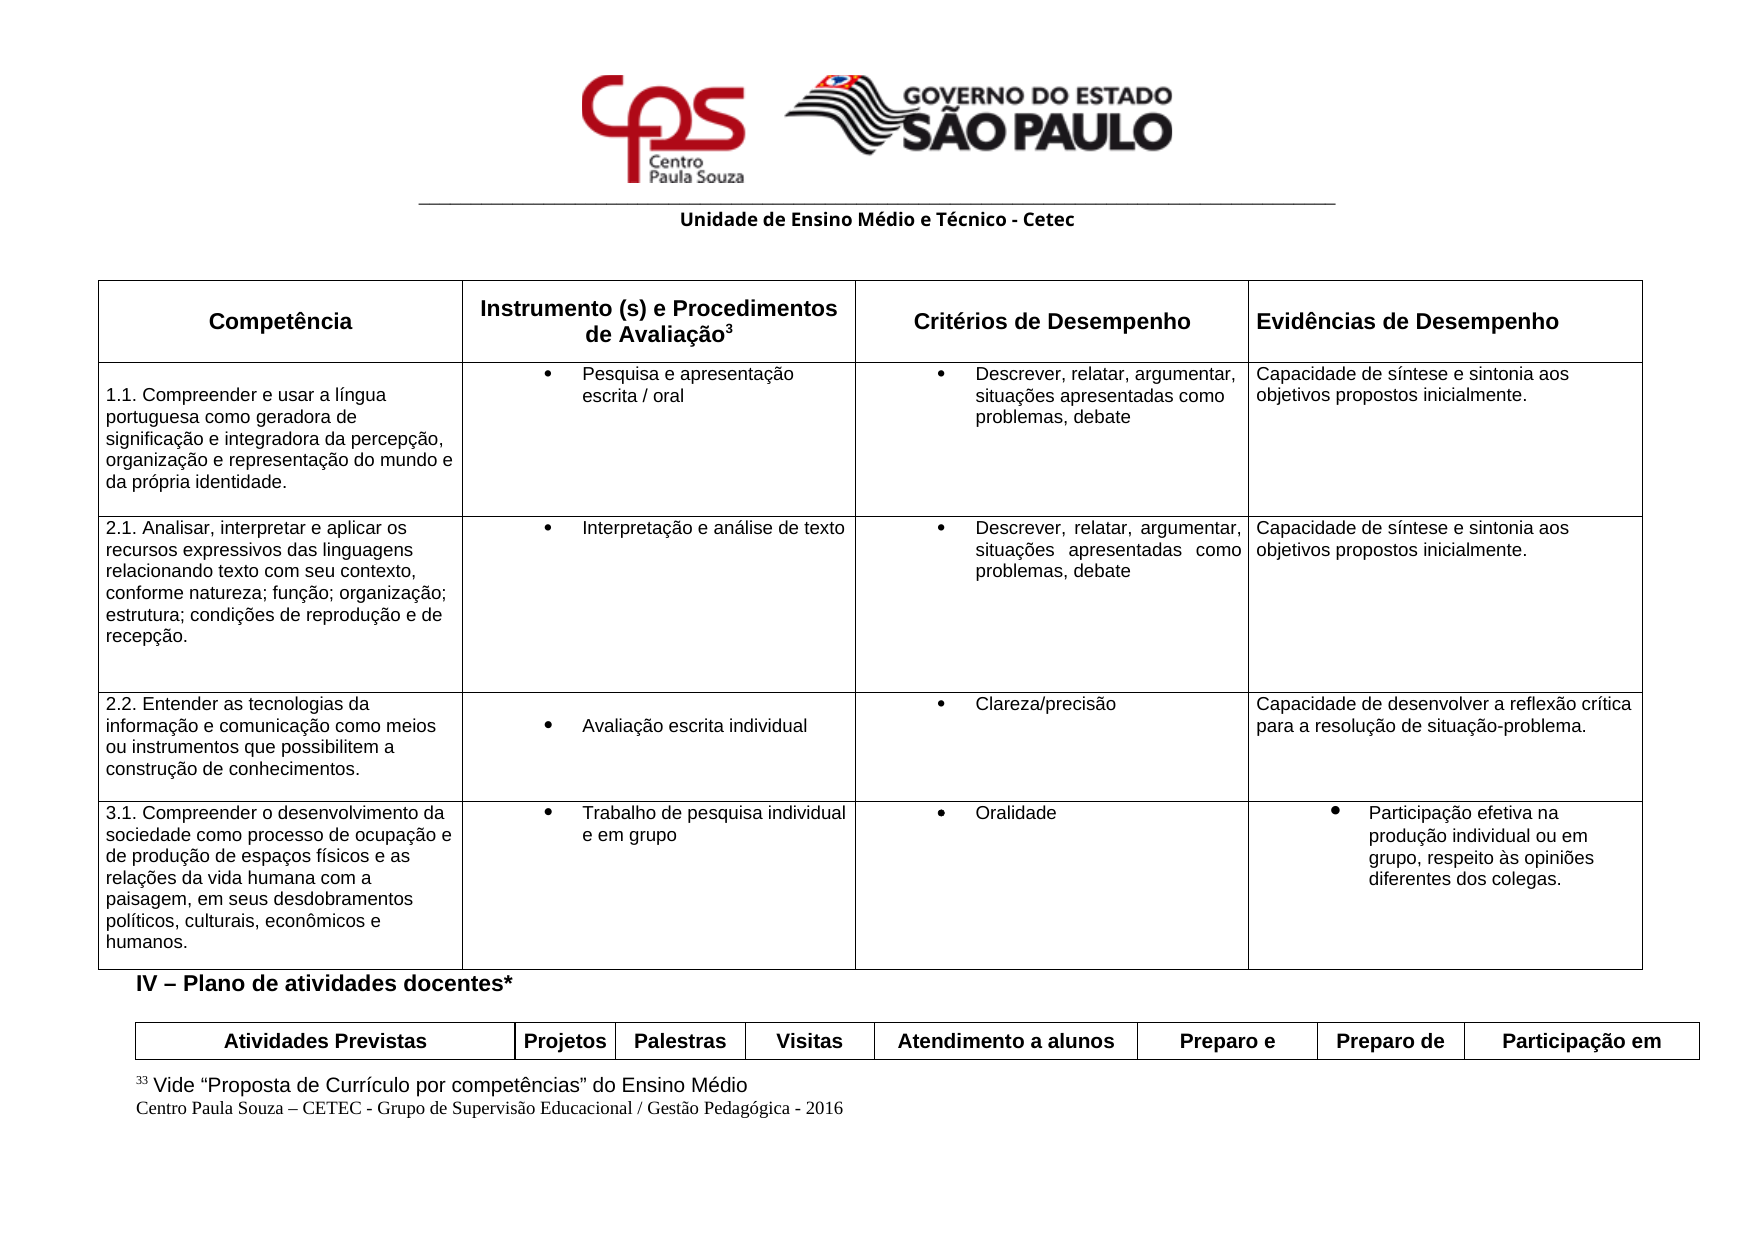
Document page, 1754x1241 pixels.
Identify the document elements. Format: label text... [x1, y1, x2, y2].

table_cell Descrever, relatar, argumentar, situações apresentadas como problemas, debate [856, 363, 1248, 516]
table_header Evidências de Desempenho [1249, 281, 1642, 362]
table_header Projetos e Ações voltados à redução da Evasão Escolar [516, 1023, 615, 1059]
table_cell Participação efetiva na produção individual ou em grupo, respeito às opiniões diferentes dos colegas. [1249, 802, 1642, 968]
table_header Instrumento (s) e Procedimentos de Avaliação3 [463, 281, 855, 362]
table_cell 1.1. Compreender e usar a língua portuguesa como geradora de significação e integradora da percepção, organização e representação do mundo e da própria identidade. [99, 363, 462, 516]
table_header Atendimento a alunos por meio de ações e/ou projetos voltados à superação de defasagens de aprendizado ou em processo de Progressão Parcial [875, 1023, 1137, 1059]
table_cell Avaliação escrita individual [463, 693, 855, 801]
table_cell Pesquisa e apresentação escrita / oral [463, 363, 855, 516]
table_header Critérios de Desempenho [856, 281, 1248, 362]
table_header Competência [99, 281, 462, 362]
table_cell Trabalho de pesquisa individual e em grupo [463, 802, 855, 968]
table_header Participação em reuniões com Coordenador de Curso e/ou previstas em Calendário Escolar [1465, 1023, 1699, 1059]
table_header Preparo e correção de avaliações [1138, 1023, 1317, 1059]
table_header Atividades Previstas [136, 1023, 514, 1059]
table_header Preparo de material didático [1318, 1023, 1464, 1059]
table_cell Descrever, relatar, argumentar, situações apresentadas como problemas, debate [856, 517, 1248, 692]
table_cell Capacidade de síntese e sintonia aos objetivos propostos inicialmente. [1249, 517, 1642, 692]
table_header Visitas [746, 1023, 874, 1059]
table_cell Capacidade de síntese e sintonia aos objetivos propostos inicialmente. [1249, 363, 1642, 516]
table_header Palestras [616, 1023, 745, 1059]
table_cell Interpretação e análise de texto [463, 517, 855, 692]
table_cell Oralidade [856, 802, 1248, 968]
table_cell 3.1. Compreender o desenvolvimento da sociedade como processo de ocupação e de produção de espaços físicos e as relações da vida humana com a paisagem, em seus desdobramentos políticos, culturais, econômicos e humanos. [99, 802, 462, 968]
table_cell 2.1. Analisar, interpretar e aplicar os recursos expressivos das linguagens relacionando texto com seu contexto, conforme natureza; função; organização; estrutura; condições de reprodução e de recepção. [99, 517, 462, 692]
table_cell 2.2. Entender as tecnologias da informação e comunicação como meios ou instrumentos que possibilitem a construção de conhecimentos. [99, 693, 462, 801]
picture [582, 75, 1173, 183]
text IV – Plano de atividades docentes* [136, 970, 1618, 996]
table_cell Capacidade de desenvolver a reflexão crítica para a resolução de situação-problema. [1249, 693, 1642, 801]
table_cell Clareza/precisão [856, 693, 1248, 801]
